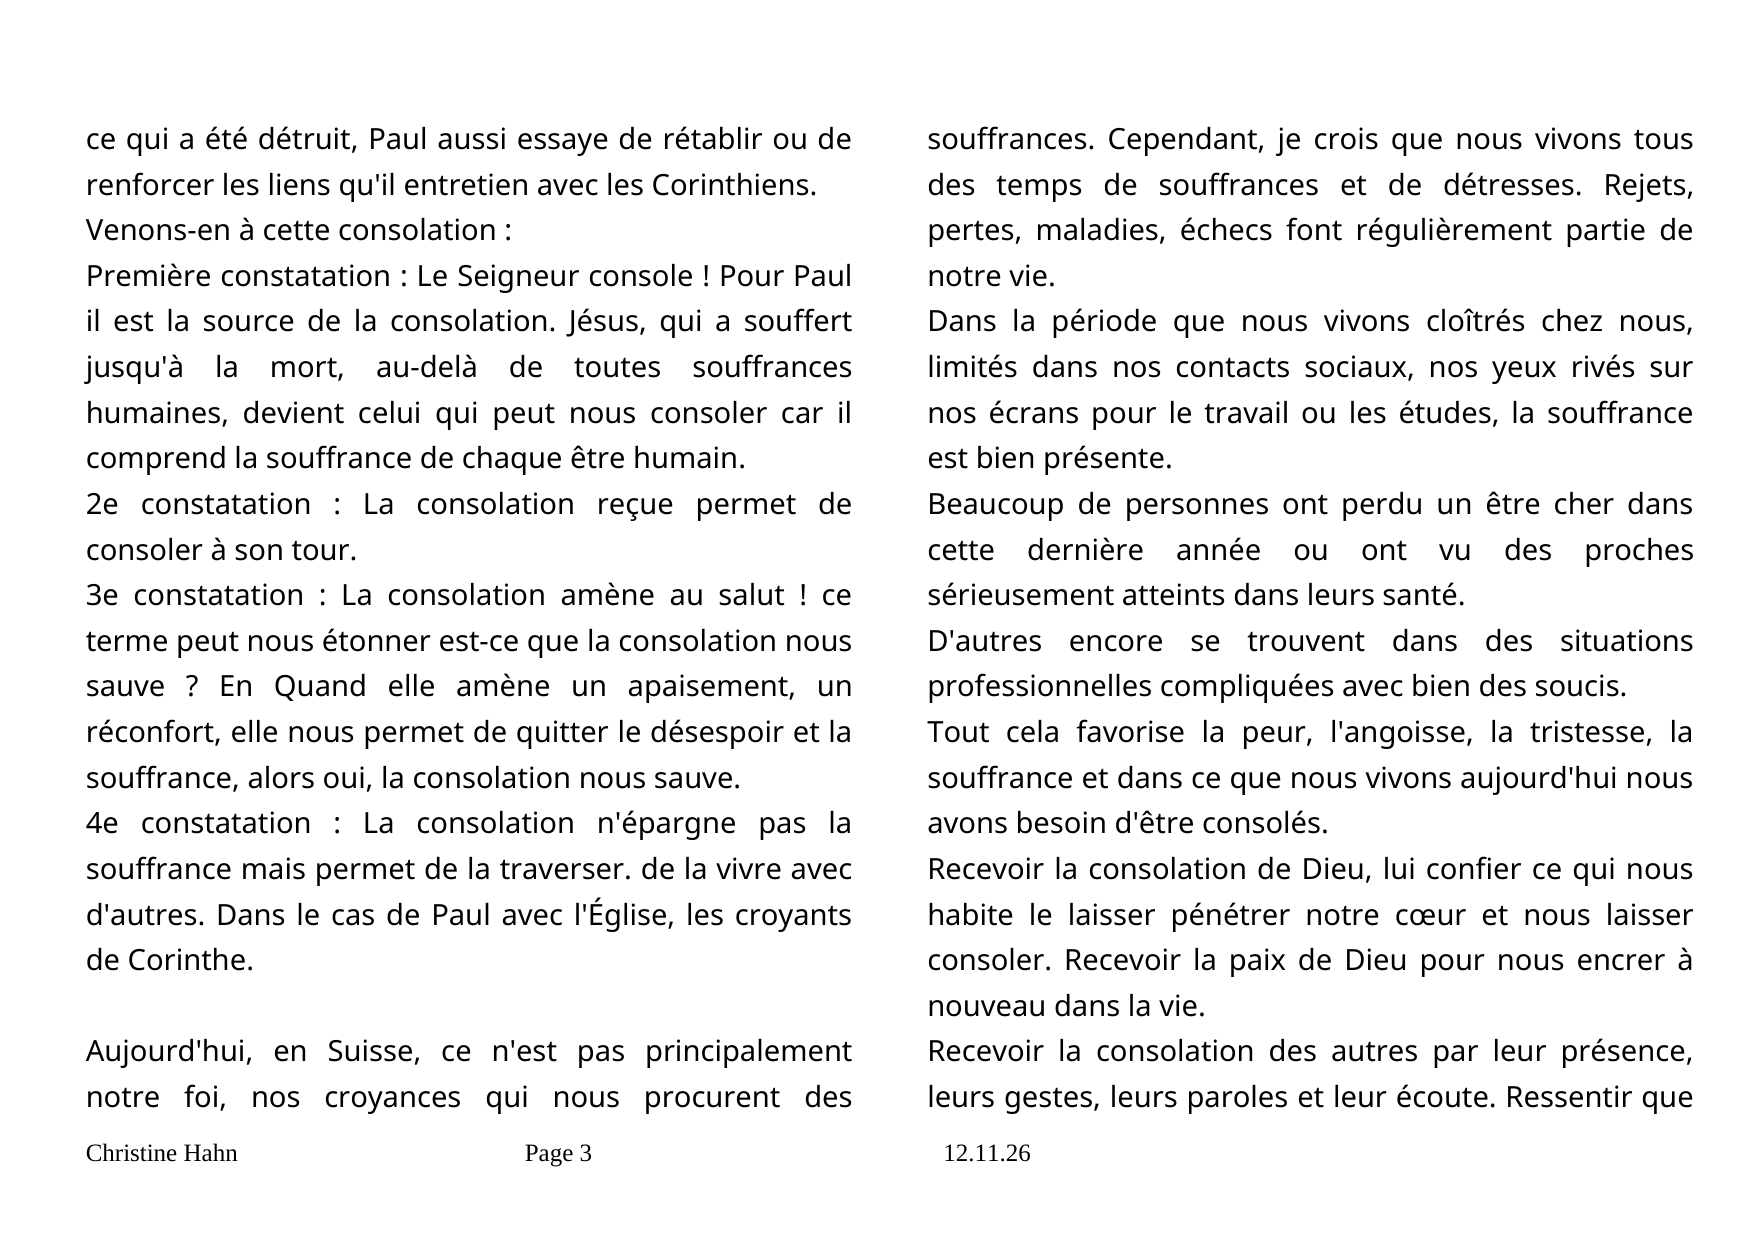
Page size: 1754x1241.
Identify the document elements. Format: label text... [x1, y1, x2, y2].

text Première constatation : Le Seigneur console ! Pour Paul il est la source de la consolation. Jésus, qui a souffert jusqu'à la mort, au-delà de toutes souffrances humaines, devient celui qui peut nous consoler car il comprend la souffrance de chaque être humain. [86, 255, 853, 477]
text Dans la période que nous vivons cloîtrés chez nous, limités dans nos contacts sociaux, nos yeux rivés sur nos écrans pour le travail ou les études, la souffrance est bien présente. [927, 301, 1695, 477]
text 3e constatation : La consolation amène au salut ! ce terme peut nous étonner est-ce que la consolation nous sauve ? En Quand elle amène un apaisement, un réconfort, elle nous permet de quitter le désespoir et la souffrance, alors oui, la consolation nous sauve. [86, 574, 853, 797]
text Venons-en à cette consolation : [86, 209, 853, 249]
text Beaucoup de personnes ont perdu un être cher dans cette dernière année ou ont vu des proches sérieusement atteints dans leurs santé. [927, 483, 1695, 614]
text D'autres encore se trouvent dans des situations professionnelles compliquées avec bien des soucis. [927, 620, 1695, 705]
text 4e constatation : La consolation n'épargne pas la souffrance mais permet de la traverser. de la vivre avec d'autres. Dans le cas de Paul avec l'Église, les croyants de Corinthe. [86, 802, 853, 979]
text Aujourd'hui, en Suisse, ce n'est pas principalement notre foi, nos croyances qui nous procurent des souffrances. Cependant, je crois que nous vivons tous des temps de souffrances et de détresses. Rejets, pertes, maladies, échecs font régulièrement partie de notre vie. [927, 118, 1695, 295]
text Tout cela favorise la peur, l'angoisse, la tristesse, la souffrance et dans ce que nous vivons aujourd'hui nous avons besoin d'être consolés. [927, 711, 1695, 842]
text Recevoir la consolation de Dieu, lui confier ce qui nous habite le laisser pénétrer notre cœur et nous laisser consoler. Recevoir la paix de Dieu pour nous encrer à nouveau dans la vie. [927, 848, 1695, 1025]
text Aujourd'hui, en Suisse, ce n'est pas principalement notre foi, nos croyances qui nous procurent des souffrances. Cependant, je crois que nous vivons tous des temps de souffrances et de détresses. Rejets, pertes, maladies, échecs font régulièrement partie de notre vie. [86, 1031, 853, 1116]
text 2e constatation : La consolation reçue permet de consoler à son tour. [86, 483, 853, 568]
